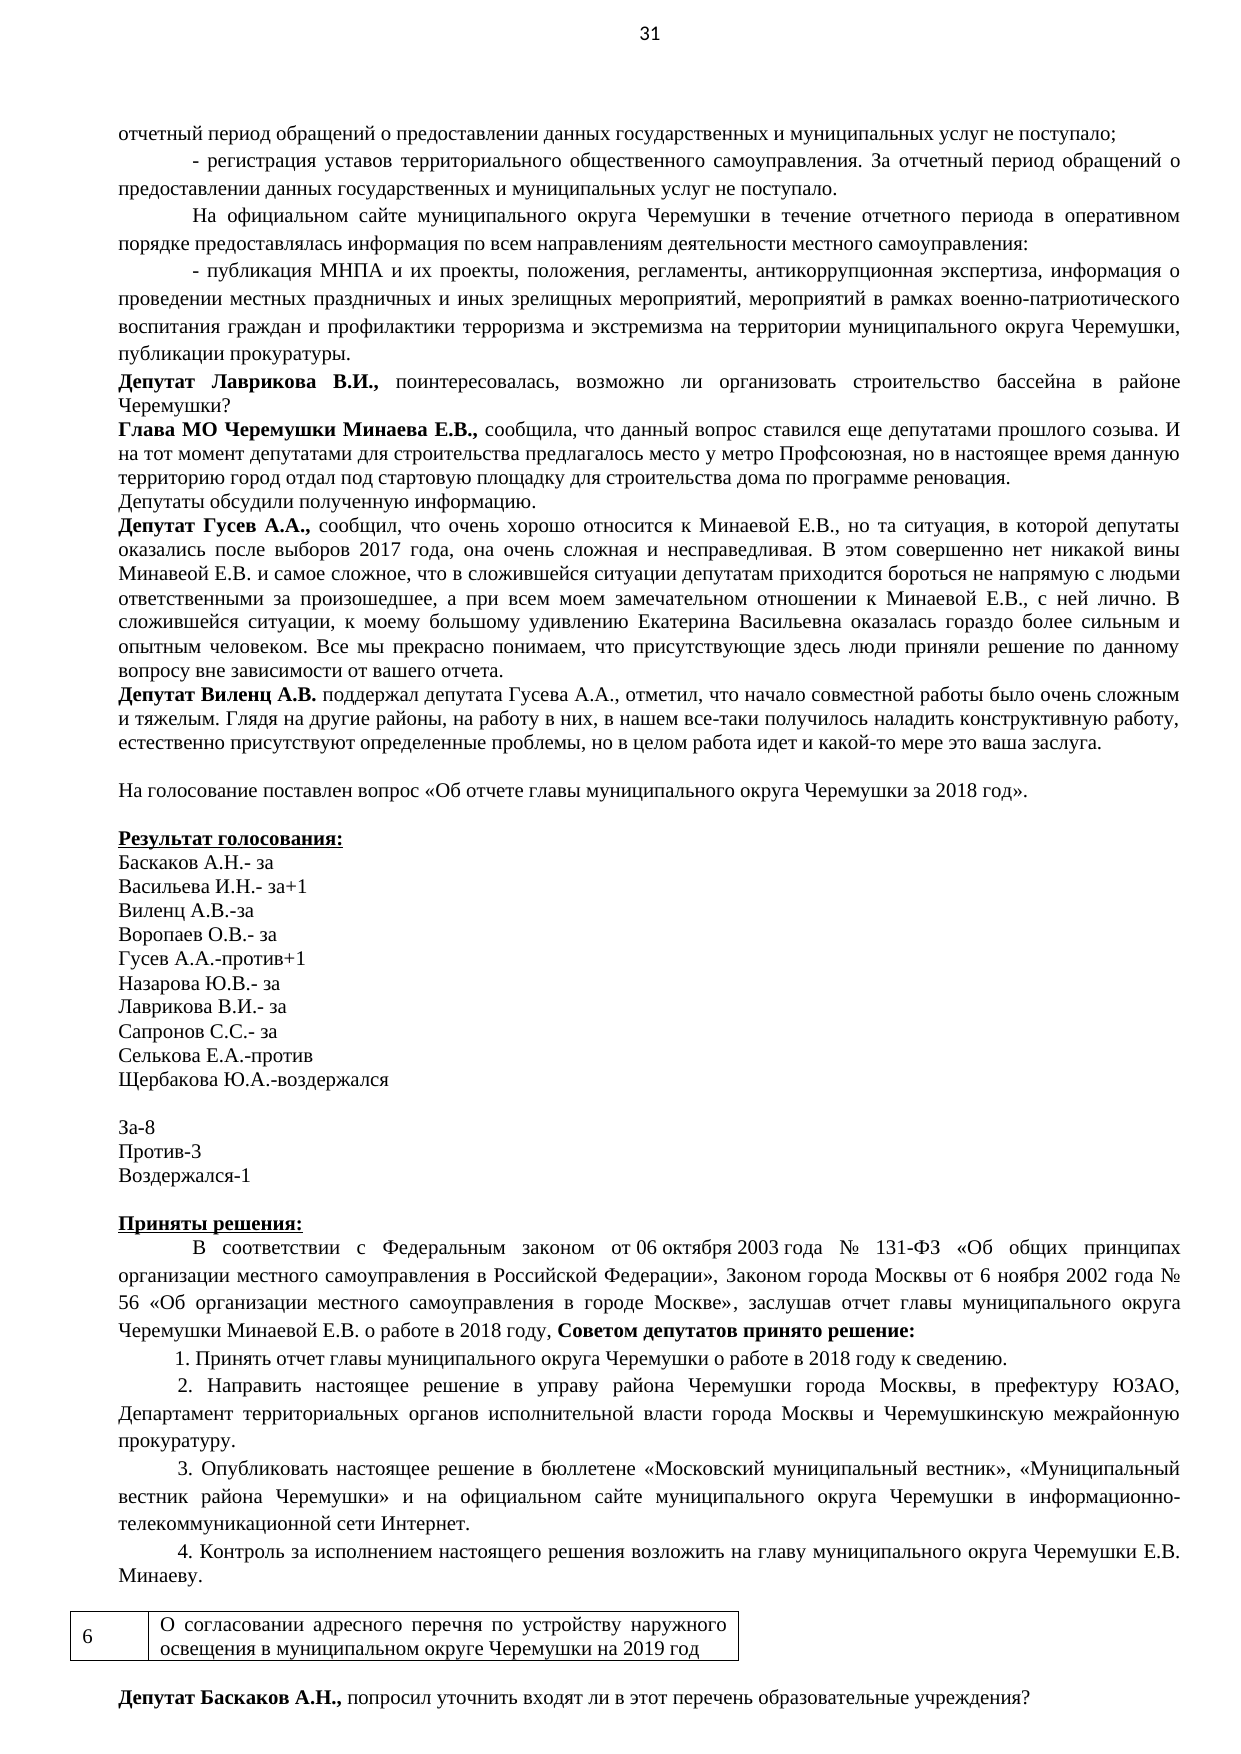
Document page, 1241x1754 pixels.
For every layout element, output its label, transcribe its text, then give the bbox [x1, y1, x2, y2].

text Васильева И.Н.- за+1 [118, 874, 1181, 898]
table_header 6 [71, 1612, 148, 1660]
text На голосование поставлен вопрос «Об отчете главы муниципального округа Черемушки за 2018 год». [118, 778, 1181, 802]
text Депутат Гусев А.А., сообщил, что очень хорошо относится к Минаевой Е.В., но та ситуация, в которой депутаты оказались после выборов 2017 года, она очень сложная и несправедливая. В этом совершенно нет никакой вины Минавеой Е.В. и самое сложное, что в сложившейся ситуации депутатам приходится бороться не напрямую с людьми ответственными за произошедшее, а при всем моем замечательном отношении к Минаевой Е.В., с ней лично. В сложившейся ситуации, к моему большому удивлению Екатерина Васильевна оказалась гораздо более сильным и опытным человеком. Все мы прекрасно понимаем, что присутствующие здесь люди приняли решение по данному вопросу вне зависимости от вашего отчета. [118, 513, 1181, 682]
text 1. Принять отчет главы муниципального округа Черемушки о работе в 2018 году к сведению. [118, 1346, 1181, 1369]
text Глава МО Черемушки Минаева Е.В., сообщила, что данный вопрос ставился еще депутатами прошлого созыва. И на тот момент депутатами для строительства предлагалось место у метро Профсоюзная, но в настоящее время данную территорию город отдал под стартовую площадку для строительства дома по программе реновация. [118, 417, 1181, 489]
text 3. Опубликовать настоящее решение в бюллетене «Московский муниципальный вестник», «Муниципальный вестник района Черемушки» и на официальном сайте муниципального округа Черемушки в информационно-телекоммуникационной сети Интернет. [118, 1456, 1181, 1535]
text За-8 [118, 1115, 1181, 1139]
text Депутат Виленц А.В. поддержал депутата Гусева А.А., отметил, что начало совместной работы было очень сложным и тяжелым. Глядя на другие районы, на работу в них, в нашем все-таки получилось наладить конструктивную работу, естественно присутствуют определенные проблемы, но в целом работа идет и какой-то мере это ваша заслуга. [118, 682, 1181, 754]
text Воздержался-1 [118, 1163, 1181, 1187]
text 2. Направить настоящее решение в управу района Черемушки города Москвы, в префектуру ЮЗАО, Департамент территориальных органов исполнительной власти города Москвы и Черемушкинскую межрайонную прокуратуру. [118, 1373, 1181, 1452]
text Депутаты обсудили полученную информацию. [118, 489, 1181, 513]
text Лаврикова В.И.- за [118, 994, 1181, 1018]
text 4. Контроль за исполнением настоящего решения возложить на главу муниципального округа Черемушки Е.В. Минаеву. [118, 1539, 1181, 1587]
text Селькова Е.А.-против [118, 1043, 1181, 1067]
text Гусев А.А.-против+1 [118, 946, 1181, 970]
text - регистрация уставов территориального общественного самоуправления. За отчетный период обращений о предоставлении данных государственных и муниципальных услуг не поступало. [118, 148, 1181, 200]
text Результат голосования: [118, 826, 1181, 850]
text - публикация МНПА и их проекты, положения, регламенты, антикоррупционная экспертиза, информация о проведении местных праздничных и иных зрелищных мероприятий, мероприятий в рамках военно-патриотического воспитания граждан и профилактики терроризма и экстремизма на территории муниципального округа Черемушки, публикации прокуратуры. [118, 258, 1181, 365]
text Против-3 [118, 1139, 1181, 1163]
text На официальном сайте муниципального округа Черемушки в течение отчетного периода в оперативном порядке предоставлялась информация по всем направлениям деятельности местного самоуправления: [118, 203, 1181, 255]
text Виленц А.В.-за [118, 898, 1181, 922]
text Депутат Баскаков А.Н., попросил уточнить входят ли в этот перечень образовательные учреждения? [118, 1685, 1181, 1709]
table_header О согласовании адресного перечня по устройству наружного освещения в муниципальном округе Черемушки на 2019 год [149, 1612, 738, 1660]
text Сапронов С.С.- за [118, 1018, 1181, 1043]
text Депутат Лаврикова В.И., поинтересовалась, возможно ли организовать строительство бассейна в районе Черемушки? [118, 369, 1181, 417]
text Приняты решения: [118, 1211, 1181, 1235]
text Воропаев О.В.- за [118, 922, 1181, 946]
text Щербакова Ю.А.-воздержался [118, 1067, 1181, 1091]
text Назарова Ю.В.- за [118, 970, 1181, 994]
text Баскаков А.Н.- за [118, 850, 1181, 874]
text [118, 120, 1181, 144]
text В соответствии с Федеральным законом от 06 октября 2003 года № 131-ФЗ «Об общих принципах организации местного самоуправления в Российской Федерации», Законом города Москвы от 6 ноября 2002 года № 56 «Об организации местного самоуправления в городе Москве», заслушав отчет главы муниципального округа Черемушки Минаевой Е.В. о работе в 2018 году, Советом депутатов принято решение: [118, 1235, 1181, 1342]
